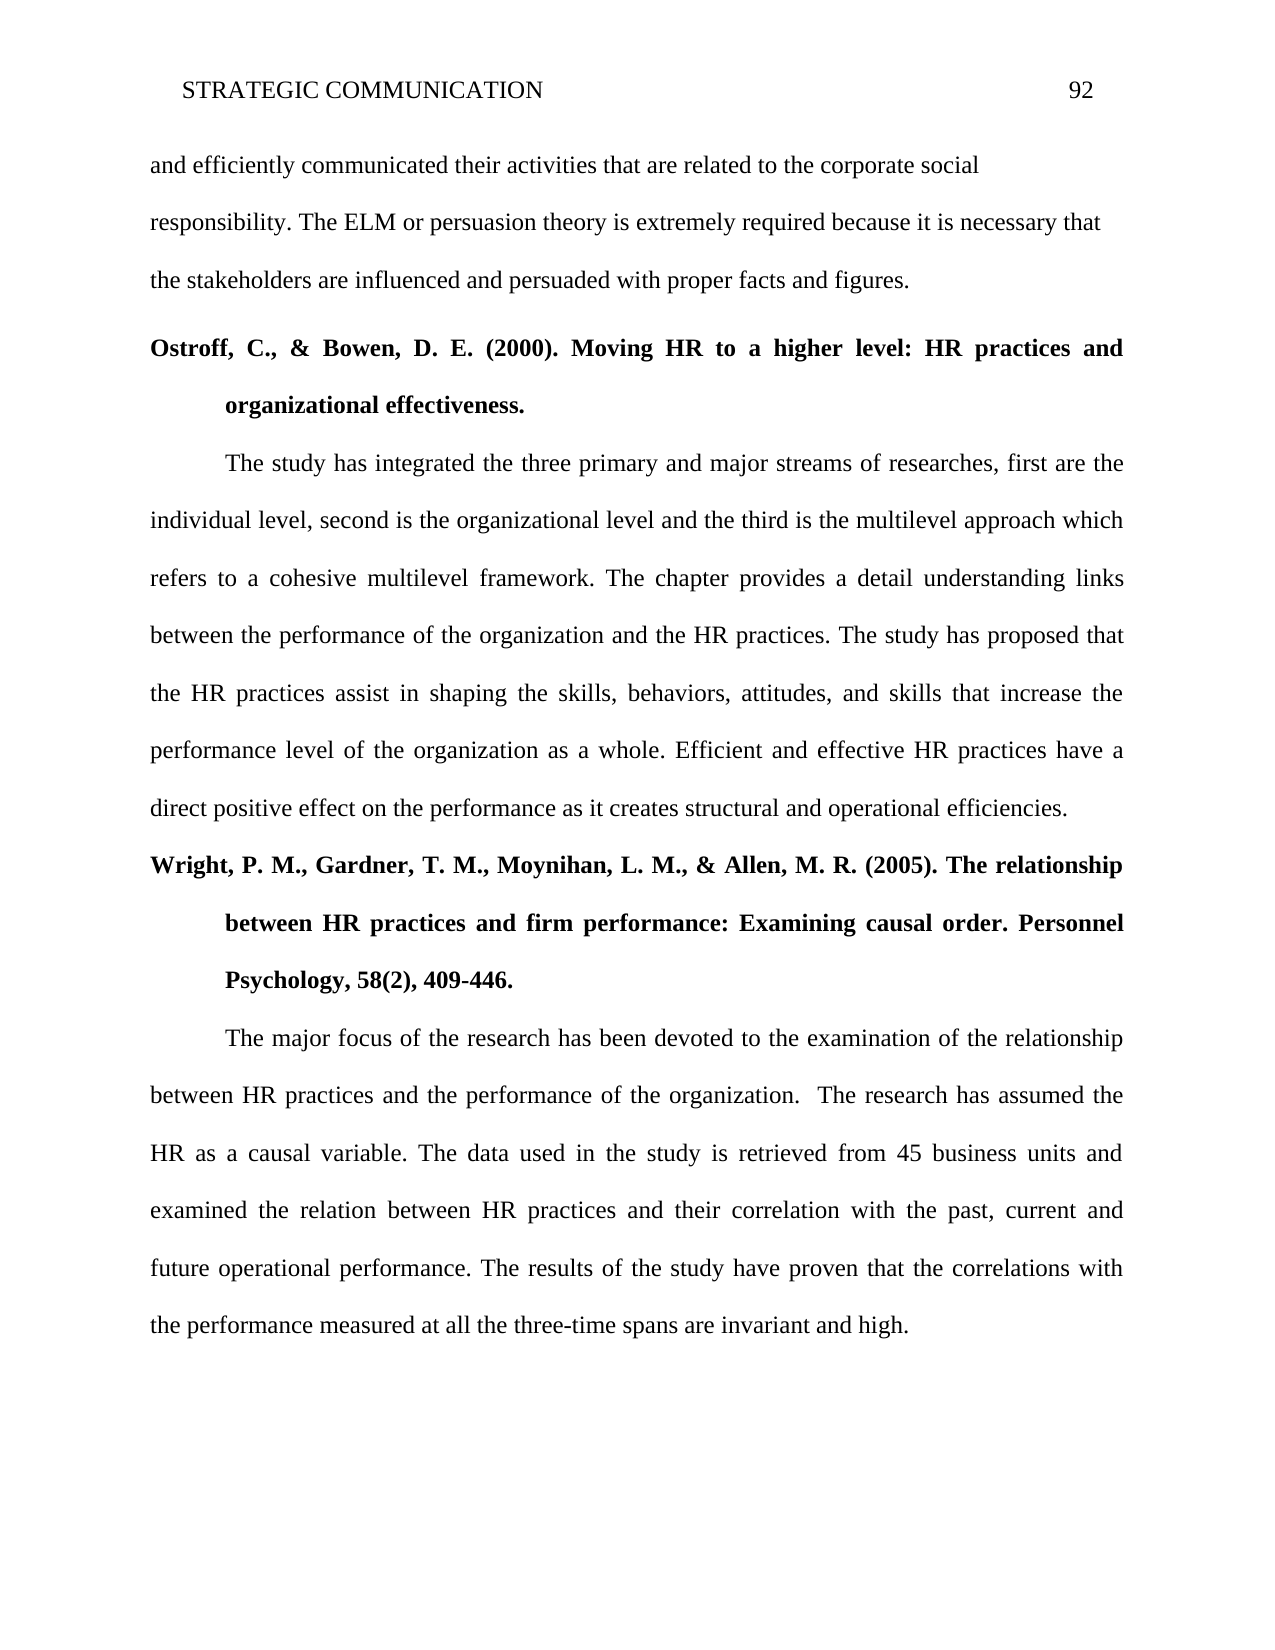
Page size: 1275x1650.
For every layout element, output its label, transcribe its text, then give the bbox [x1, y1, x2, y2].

text The study has integrated the three primary and major streams of researches, first are the individual level, second is the organizational level and the third is the multilevel approach which refers to a cohesive multilevel framework. The chapter provides a detail understanding links between the performance of the organization and the HR practices. The study has proposed that the HR practices assist in shaping the skills, behaviors, attitudes, and skills that increase the performance level of the organization as a whole. Efficient and effective HR practices have a direct positive effect on the performance as it creates structural and operational efficiencies. [150, 448, 1125, 822]
text Wright, P. M., Gardner, T. M., Moynihan, L. M., & Allen, M. R. (2005). The relationship between HR practices and firm performance: Examining causal order. Personnel Psychology, 58(2), 409-446. [150, 850, 1125, 994]
text The major focus of the research has been devoted to the examination of the relationship between HR practices and the performance of the organization. The research has assumed the HR as a causal variable. The data used in the study is retrieved from 45 business units and examined the relation between HR practices and their correlation with the past, current and future operational performance. The results of the study have proven that the correlations with the performance measured at all the three-time spans are invariant and high. [150, 1023, 1125, 1339]
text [150, 150, 1125, 294]
text Ostroff, C., & Bowen, D. E. (2000). Moving HR to a higher level: HR practices and organizational effectiveness. [150, 333, 1125, 419]
